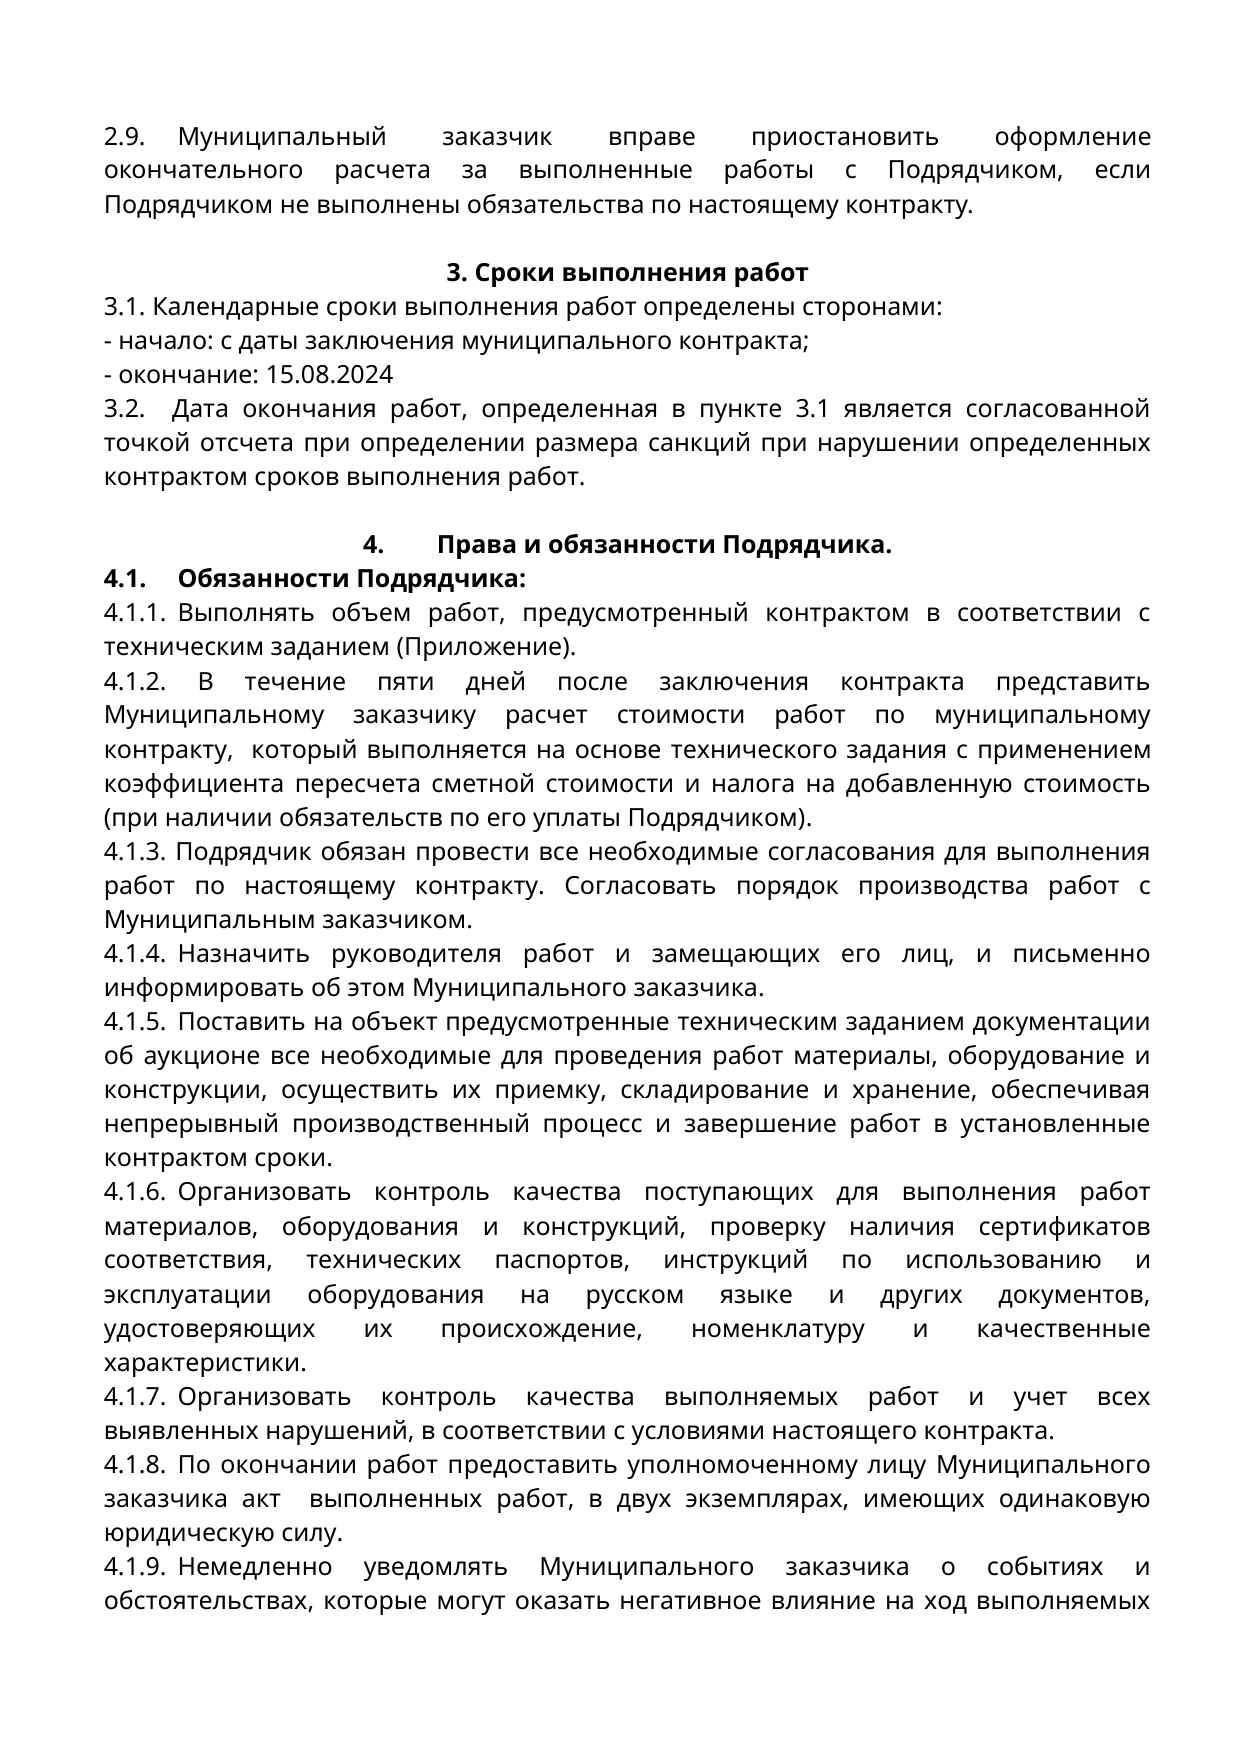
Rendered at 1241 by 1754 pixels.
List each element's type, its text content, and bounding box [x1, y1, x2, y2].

text - окончание: 15.08.2024 [103, 357, 1152, 391]
text - начало: с даты заключения муниципального контракта; [103, 322, 1152, 357]
list Обязанности Подрядчика: [103, 561, 1152, 595]
list Организовать контроль качества выполняемых работ и учет всех выявленных нарушений, в соответствии с условиями настоящего контракта. [103, 1378, 1152, 1447]
text 4.1.1. Выполнять объем работ, предусмотренный контрактом в соответствии с техническим заданием (Приложение). [103, 595, 1152, 663]
list Права и обязанности Подрядчика. [103, 527, 1152, 561]
text 4.1.3. Подрядчик обязан провести все необходимые согласования для выполнения работ по настоящему контракту. Согласовать порядок производства работ с Муниципальным заказчиком. [103, 833, 1152, 936]
list Назначить руководителя работ и замещающих его лиц, и письменно информировать об этом Муниципального заказчика. [103, 936, 1152, 1004]
text 4.1.2. В течение пяти дней после заключения контракта представить Муниципальному заказчику расчет стоимости работ по муниципальному контракту, который выполняется на основе технического задания с применением коэффициента пересчета сметной стоимости и налога на добавленную стоимость (при наличии обязательств по его уплаты Подрядчиком). [103, 663, 1152, 833]
list Муниципальный заказчик вправе приостановить оформление окончательного расчета за выполненные работы с Подрядчиком, если Подрядчиком не выполнены обязательства по настоящему контракту. [103, 118, 1152, 220]
list Поставить на объект предусмотренные техническим заданием документации об аукционе все необходимые для проведения работ материалы, оборудование и конструкции, осуществить их приемку, складирование и хранение, обеспечивая непрерывный производственный процесс и завершение работ в установленные контрактом сроки. [103, 1004, 1152, 1174]
text 3.2. Дата окончания работ, определенная в пункте 3.1 является согласованной точкой отсчета при определении размера санкций при нарушении определенных контрактом сроков выполнения работ. [103, 391, 1152, 493]
text 3. Сроки выполнения работ [103, 254, 1152, 288]
text 3.1. Календарные сроки выполнения работ определены сторонами: [103, 288, 1152, 322]
list Организовать контроль качества поступающих для выполнения работ материалов, оборудования и конструкций, проверку наличия сертификатов соответствия, технических паспортов, инструкций по использованию и эксплуатации оборудования на русском языке и других документов, удостоверяющих их происхождение, номенклатуру и качественные характеристики. [103, 1174, 1152, 1378]
list По окончании работ предоставить уполномоченному лицу Муниципального заказчика акт выполненных работ, в двух экземплярах, имеющих одинаковую юридическую силу. [103, 1447, 1152, 1549]
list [103, 1549, 1152, 1617]
